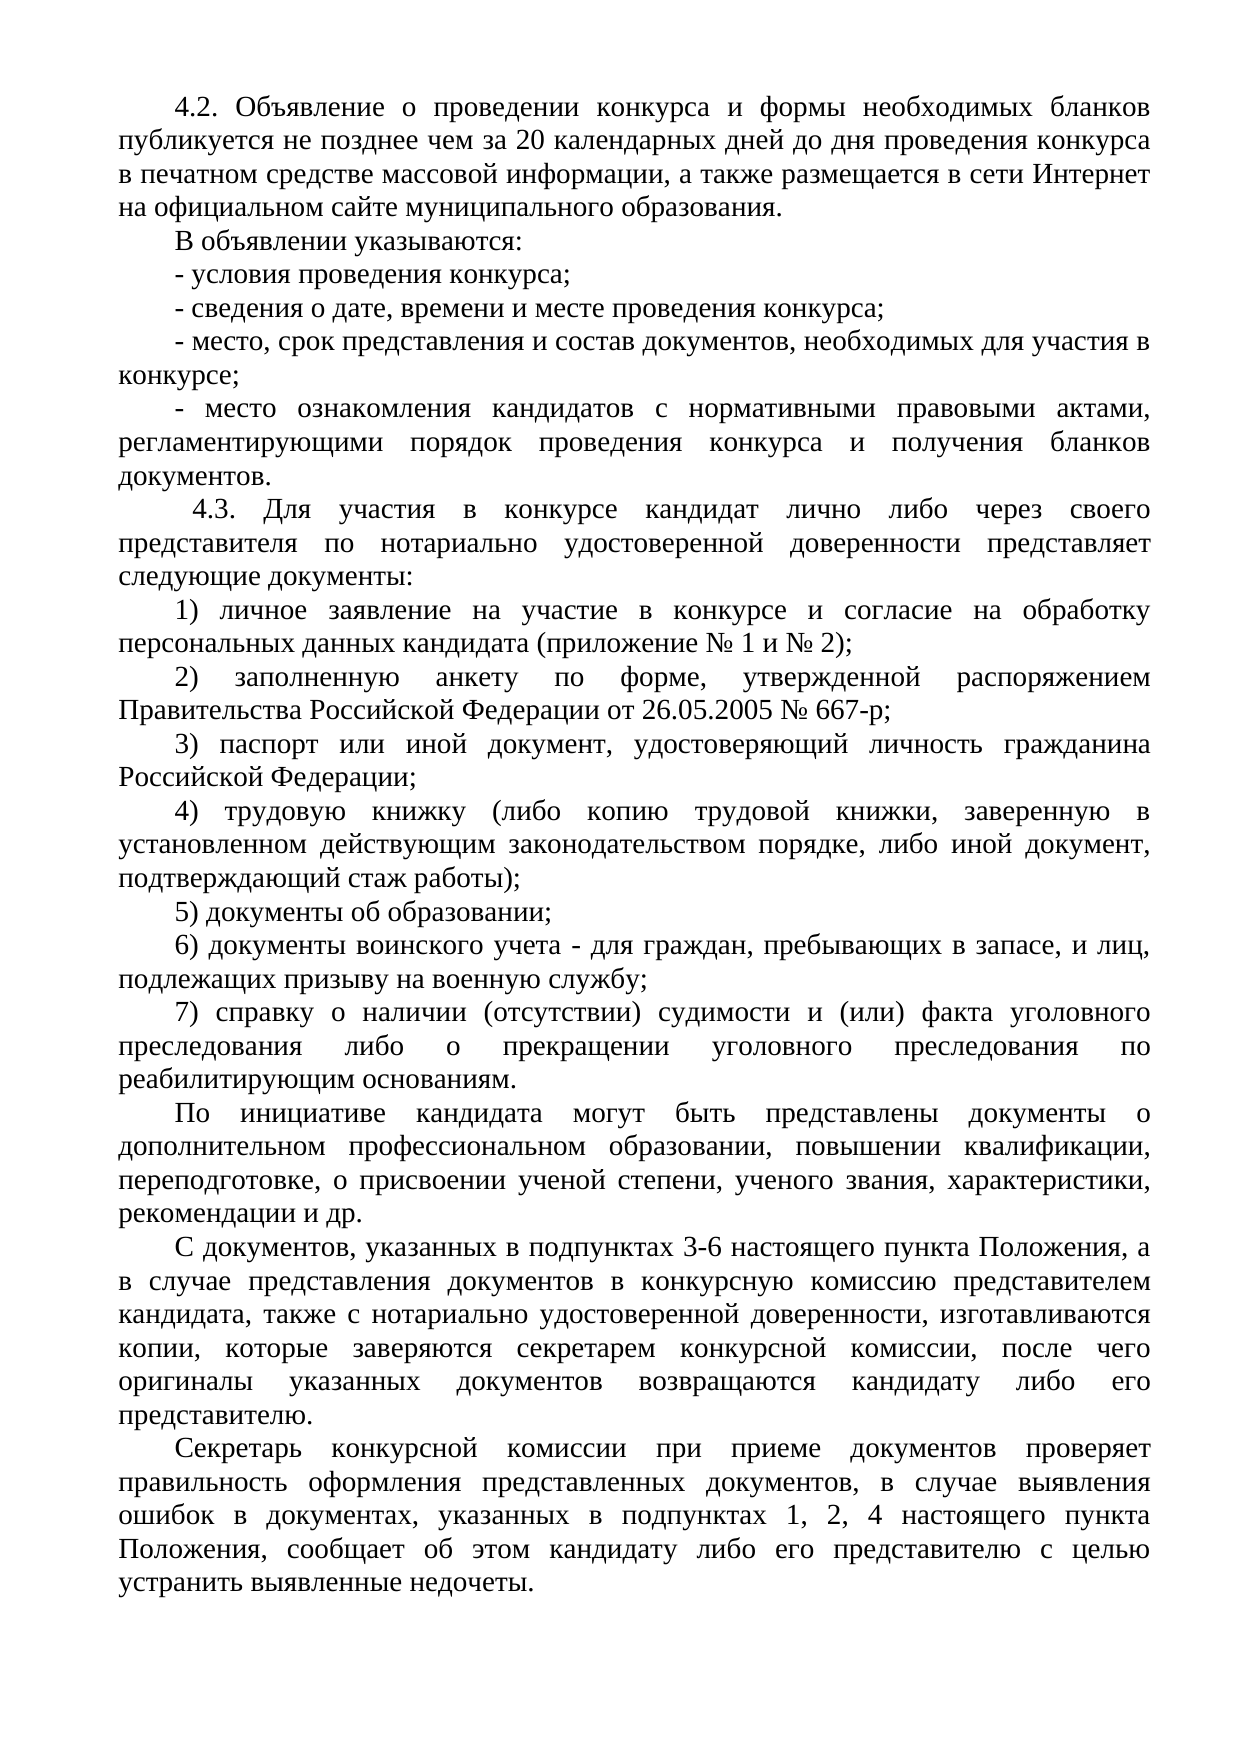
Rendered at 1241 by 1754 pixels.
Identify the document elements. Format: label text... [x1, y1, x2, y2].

text 7) справку о наличии (отсутствии) судимости и (или) факта уголовного преследования либо о прекращении уголовного преследования по реабилитирующим основаниям. [118, 994, 1152, 1095]
text 5) документы об образовании; [118, 894, 1152, 927]
text С документов, указанных в подпунктах 3-6 настоящего пункта Положения, а в случае представления документов в конкурсную комиссию представителем кандидата, также с нотариально удостоверенной доверенности, изготавливаются копии, которые заверяются секретарем конкурсной комиссии, после чего оригиналы указанных документов возвращаются кандидату либо его представителю. [118, 1229, 1152, 1430]
text 6) документы воинского учета - для граждан, пребывающих в запасе, и лиц, подлежащих призыву на военную службу; [118, 927, 1152, 994]
text - условия проведения конкурса; [118, 256, 1152, 290]
text 4.2. Объявление о проведении конкурса и формы необходимых бланков публикуется не позднее чем за 20 календарных дней до дня проведения конкурса в печатном средстве массовой информации, а также размещается в сети Интернет на официальном сайте муниципального образования. [118, 89, 1152, 223]
text По инициативе кандидата могут быть представлены документы о дополнительном профессиональном образовании, повышении квалификации, переподготовке, о присвоении ученой степени, ученого звания, характеристики, рекомендации и др. [118, 1095, 1152, 1229]
text 1) личное заявление на участие в конкурсе и согласие на обработку персональных данных кандидата (приложение № 1 и № 2); [118, 592, 1152, 659]
text 4) трудовую книжку (либо копию трудовой книжки, заверенную в установленном действующим законодательством порядке, либо иной документ, подтверждающий стаж работы); [118, 793, 1152, 894]
text - место ознакомления кандидатов с нормативными правовыми актами, регламентирующими порядок проведения конкурса и получения бланков документов. [118, 391, 1152, 491]
text 4.3. Для участия в конкурсе кандидат лично либо через своего представителя по нотариально удостоверенной доверенности представляет следующие документы: [118, 491, 1152, 592]
text - место, срок представления и состав документов, необходимых для участия в конкурсе; [118, 323, 1152, 391]
text 2) заполненную анкету по форме, утвержденной распоряжением Правительства Российской Федерации от 26.05.2005 № 667-р; [118, 659, 1152, 726]
text 3) паспорт или иной документ, удостоверяющий личность гражданина Российской Федерации; [118, 726, 1152, 793]
text В объявлении указываются: [118, 223, 1152, 256]
text Секретарь конкурсной комиссии при приеме документов проверяет правильность оформления представленных документов, в случае выявления ошибок в документах, указанных в подпунктах 1, 2, 4 настоящего пункта Положения, сообщает об этом кандидату либо его представителю с целью устранить выявленные недочеты. [118, 1430, 1152, 1598]
text - сведения о дате, времени и месте проведения конкурса; [118, 290, 1152, 323]
